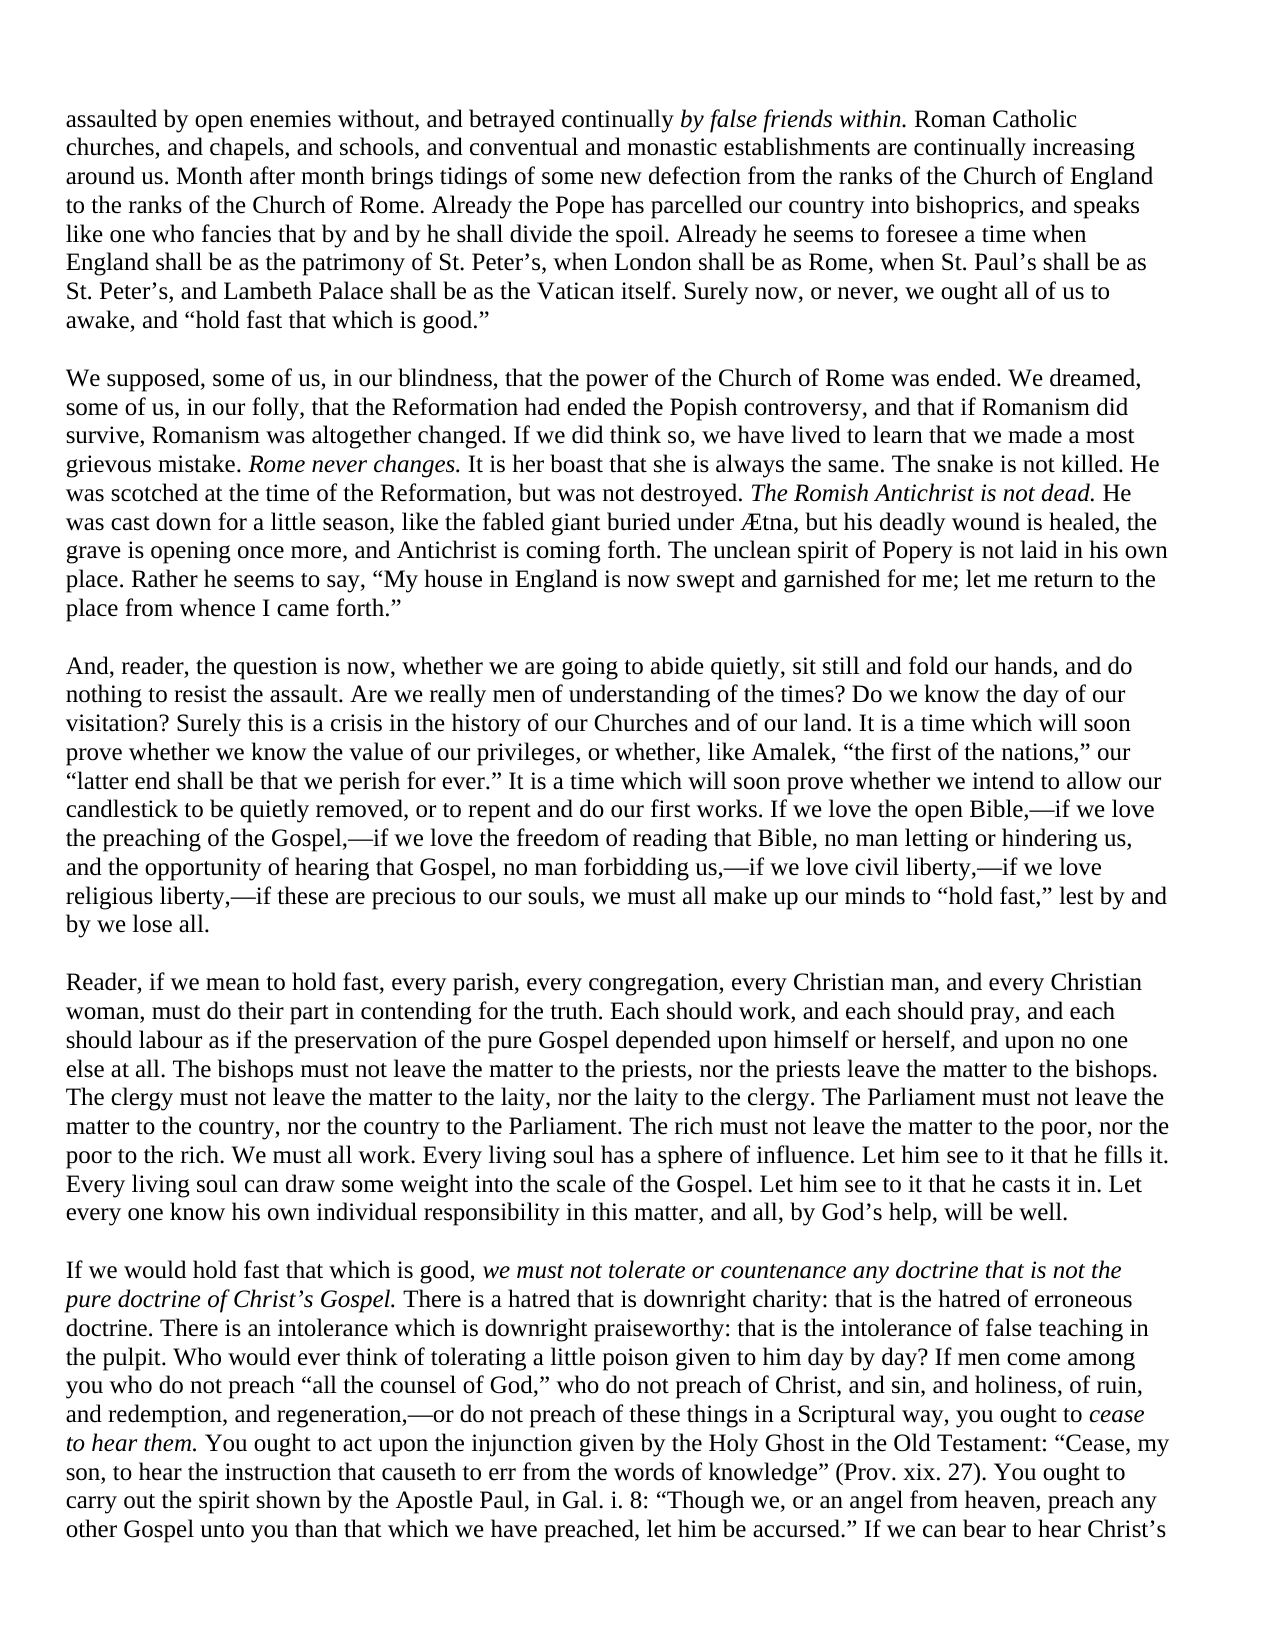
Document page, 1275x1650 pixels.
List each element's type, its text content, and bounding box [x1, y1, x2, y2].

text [66, 1255, 1170, 1543]
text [66, 104, 1170, 334]
text And, reader, the question is now, whether we are going to abide quietly, sit still and fold our hands, and do nothing to resist the assault. Are we really men of understanding of the times? Do we know the day of our visitation? Surely this is a crisis in the history of our Churches and of our land. It is a time which will soon prove whether we know the value of our privileges, or whether, like Amalek, “the first of the nations,” our “latter end shall be that we perish for ever.” It is a time which will soon prove whether we intend to allow our candlestick to be quietly removed, or to repent and do our first works. If we love the open Bible,—if we love the preaching of the Gospel,—if we love the freedom of reading that Bible, no man letting or hindering us, and the opportunity of hearing that Gospel, no man forbidding us,—if we love civil liberty,—if we love religious liberty,—if these are precious to our souls, we must all make up our minds to “hold fast,” lest by and by we lose all. [66, 651, 1170, 938]
text Reader, if we mean to hold fast, every parish, every congregation, every Christian man, and every Christian woman, must do their part in contending for the truth. Each should work, and each should pray, and each should labour as if the preservation of the pure Gospel depended upon himself or herself, and upon no one else at all. The bishops must not leave the matter to the priests, nor the priests leave the matter to the bishops. The clergy must not leave the matter to the laity, nor the laity to the clergy. The Parliament must not leave the matter to the country, nor the country to the Parliament. The rich must not leave the matter to the poor, nor the poor to the rich. We must all work. Every living soul has a sphere of influence. Let him see to it that he fills it. Every living soul can draw some weight into the scale of the Gospel. Let him see to it that he casts it in. Let every one know his own individual responsibility in this matter, and all, by God’s help, will be well. [66, 967, 1170, 1226]
text We supposed, some of us, in our blindness, that the power of the Church of Rome was ended. We dreamed, some of us, in our folly, that the Reformation had ended the Popish controversy, and that if Romanism did survive, Romanism was altogether changed. If we did think so, we have lived to learn that we made a most grievous mistake. Rome never changes. It is her boast that she is always the same. The snake is not killed. He was scotched at the time of the Reformation, but was not destroyed. The Romish Antichrist is not dead. He was cast down for a little season, like the fabled giant buried under Ætna, but his deadly wound is healed, the grave is opening once more, and Antichrist is coming forth. The unclean spirit of Popery is not laid in his own place. Rather he seems to say, “My house in England is now swept and garnished for me; let me return to the place from whence I came forth.” [66, 363, 1170, 622]
